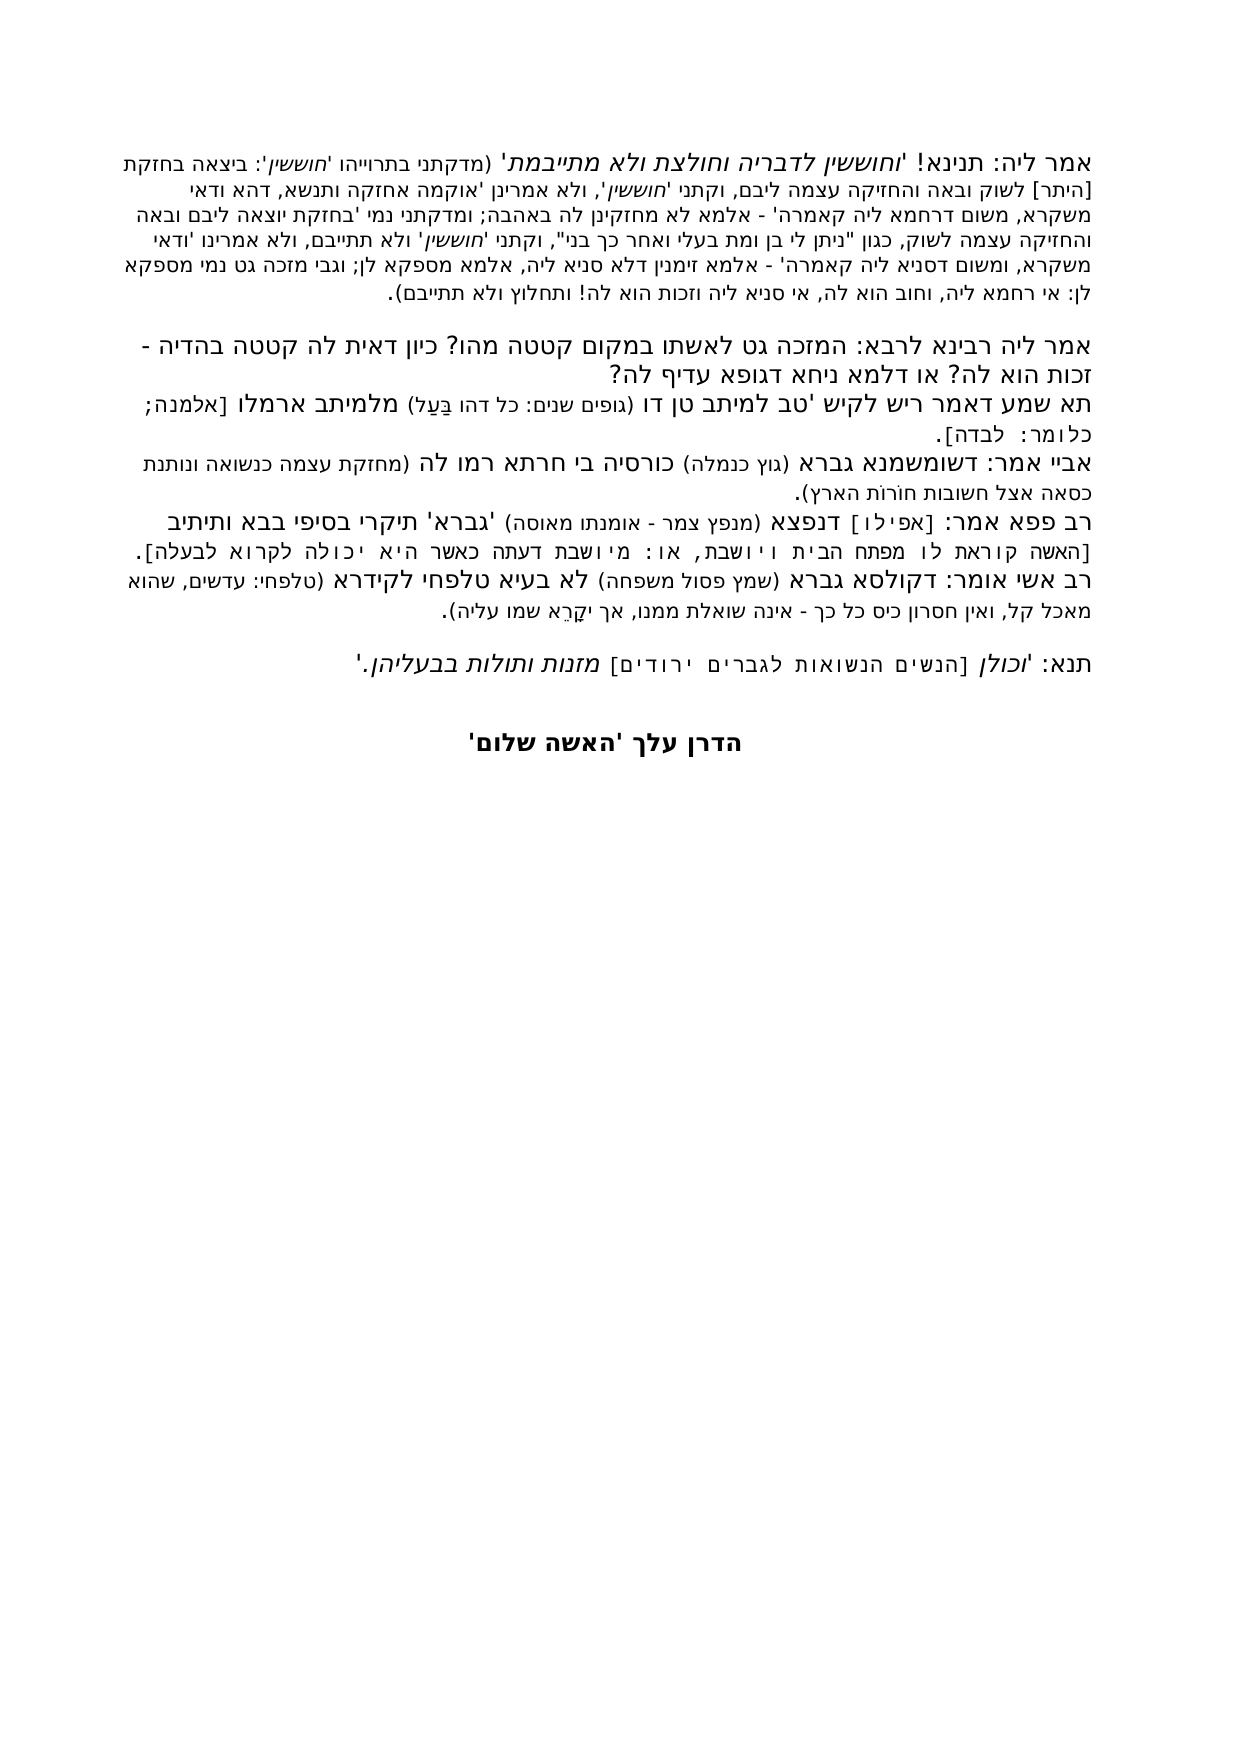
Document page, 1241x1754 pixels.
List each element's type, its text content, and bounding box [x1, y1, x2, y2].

text אביי אמר: דשומשמנא גברא (גוץ כנמלה) כורסיה בי חרתא רמו לה (מחזקת עצמה כנשואה ונותנת כסאה אצל חשובות חוֹרוֹת הארץ). [118, 448, 1092, 507]
subtitle הדרן עלך 'האשה שלום' [118, 728, 1092, 758]
text אמר ליה רבינא לרבא: המזכה גט לאשתו במקום קטטה מהו? כיון דאית לה קטטה בהדיה - זכות הוא לה? או דלמא ניחא דגופא עדיף לה? [118, 331, 1092, 389]
text רב אשי אומר: דקולסא גברא (שמץ פסול משפחה) לא בעיא טלפחי לקידרא (טלפחי: עדשים, שהוא מאכל קל, ואין חסרון כיס כל כך - אינה שואלת ממנו, אך יקָרֵא שמו עליה). [118, 566, 1092, 624]
text תא שמע דאמר ריש לקיש 'טב למיתב טן דו (גופים שנים: כל דהו בַּעַל) מלמיתב ארמלו [אלמנה; כלומר: לבדה]. [118, 389, 1092, 448]
text אמר ליה: תנינא! 'וחוששין לדבריה וחולצת ולא מתייבמת' (מדקתני בתרוייהו 'חוששין': ביצאה בחזקת [היתר] לשוק ובאה והחזיקה עצמה ליבם, וקתני 'חוששין', ולא אמרינן 'אוקמה אחזקה ותנשא, דהא ודאי משקרא, משום דרחמא ליה קאמרה' - אלמא לא מחזקינן לה באהבה; ומדקתני נמי 'בחזקת יוצאה ליבם ובאה והחזיקה עצמה לשוק, כגון "ניתן לי בן ומת בעלי ואחר כך בני", וקתני 'חוששין' ולא תתייבם, ולא אמרינו 'ודאי משקרא, ומשום דסניא ליה קאמרה' - אלמא זימנין דלא סניא ליה, אלמא מספקא לן; וגבי מזכה גט נמי מספקא לן: אי רחמא ליה, וחוב הוא לה, אי סניא ליה וזכות הוא לה! ותחלוץ ולא תתייבם). [118, 148, 1092, 306]
text תנא: 'וכולן [הנשים הנשואות לגברים ירודים] מזנות ותולות בבעליהן.' [118, 649, 1092, 678]
text רב פפא אמר: [אפילו] דנפצא (מנפץ צמר - אומנתו מאוסה) 'גברא' תיקרי בסיפי בבא ותיתיב [האשה קוראת לו מפתח הבית ויושבת, או: מיושבת דעתה כאשר היא יכולה לקרוא לבעלה]. [118, 507, 1092, 566]
